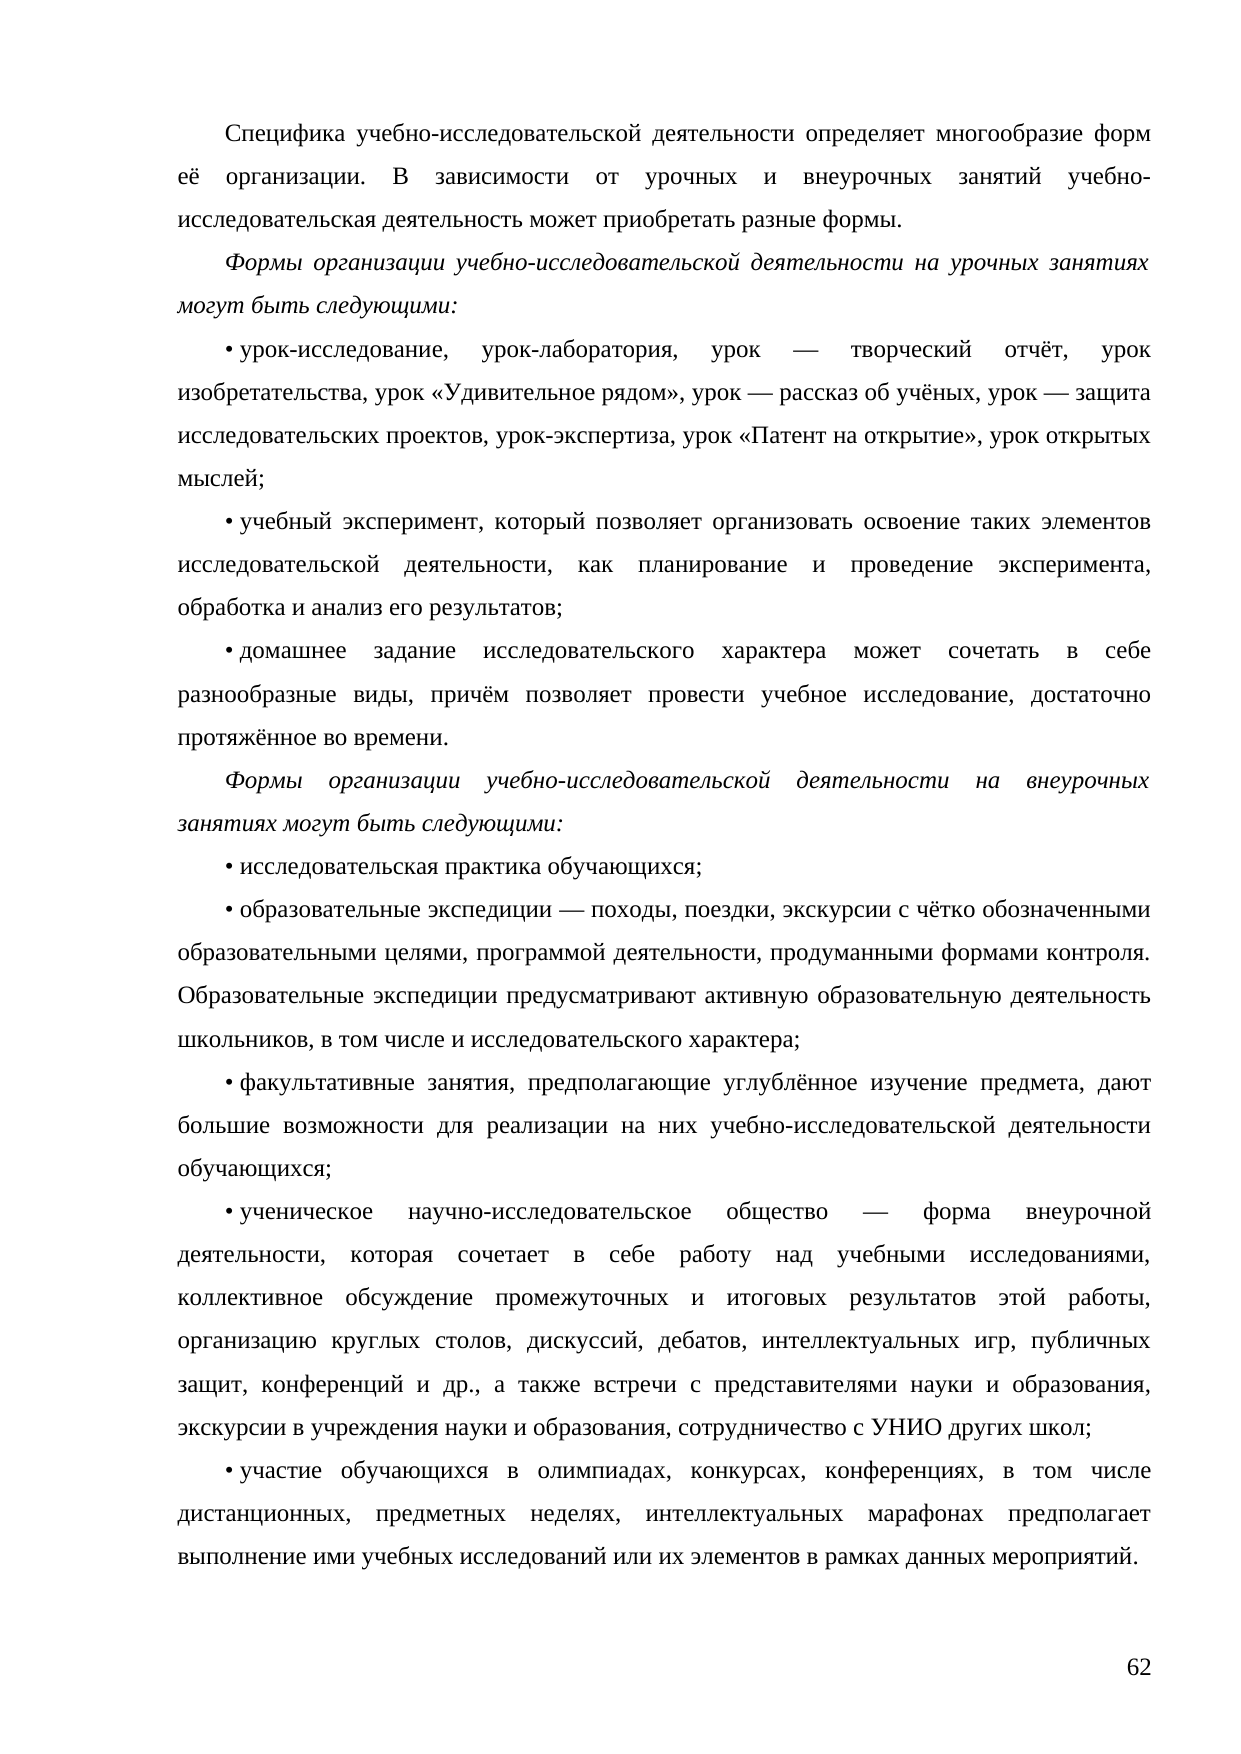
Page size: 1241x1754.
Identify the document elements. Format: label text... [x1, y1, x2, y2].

text Формы организации учебно-исследовательской деятельности на внеурочных занятиях могут быть следующими: [177, 765, 1152, 837]
text • ученическое научно-исследовательское общество — форма внеурочной деятельности, которая сочетает в себе работу над учебными исследованиями, коллективное обсуждение промежуточных и итоговых результатов этой работы, организацию круглых столов, дискуссий, дебатов, интеллектуальных игр, публичных защит, конференций и др., а также встречи с представителями науки и образования, экскурсии в учреждения науки и образования, сотрудничество с УНИО других школ; [177, 1196, 1152, 1441]
text • образовательные экспедиции — походы, поездки, экскурсии с чётко обозначенными образовательными целями, программой деятельности, продуманными формами контроля. Образовательные экспедиции предусматривают активную образовательную деятельность школьников, в том числе и исследовательского характера; [177, 894, 1152, 1052]
text • исследовательская практика обучающихся; [177, 851, 1152, 880]
text • домашнее задание исследовательского характера может сочетать в себе разнообразные виды, причём позволяет провести учебное исследование, достаточно протяжённое во времени. [177, 636, 1152, 751]
text • участие обучающихся в олимпиадах, конкурсах, конференциях, в том числе дистанционных, предметных неделях, интеллектуальных марафонах предполагает выполнение ими учебных исследований или их элементов в рамках данных мероприятий. [177, 1455, 1152, 1570]
text Формы организации учебно-исследовательской деятельности на урочных занятиях могут быть следующими: [177, 247, 1152, 319]
text • факультативные занятия, предполагающие углублённое изучение предмета, дают большие возможности для реализации на них учебно-исследовательской деятельности обучающихся; [177, 1067, 1152, 1182]
text Специфика учебно-исследовательской деятельности определяет многообразие форм её организации. В зависимости от урочных и внеурочных занятий учебно-исследовательская деятельность может приобретать разные формы. [177, 118, 1152, 233]
text • урок-исследование, урок-лаборатория, урок — творческий отчёт, урок изобретательства, урок «Удивительное рядом», урок — рассказ об учёных, урок — защита исследовательских проектов, урок-экспертиза, урок «Патент на открытие», урок открытых мыслей; [177, 334, 1152, 492]
text • учебный эксперимент, который позволяет организовать освоение таких элементов исследовательской деятельности, как планирование и проведение эксперимента, обработка и анализ его результатов; [177, 506, 1152, 621]
